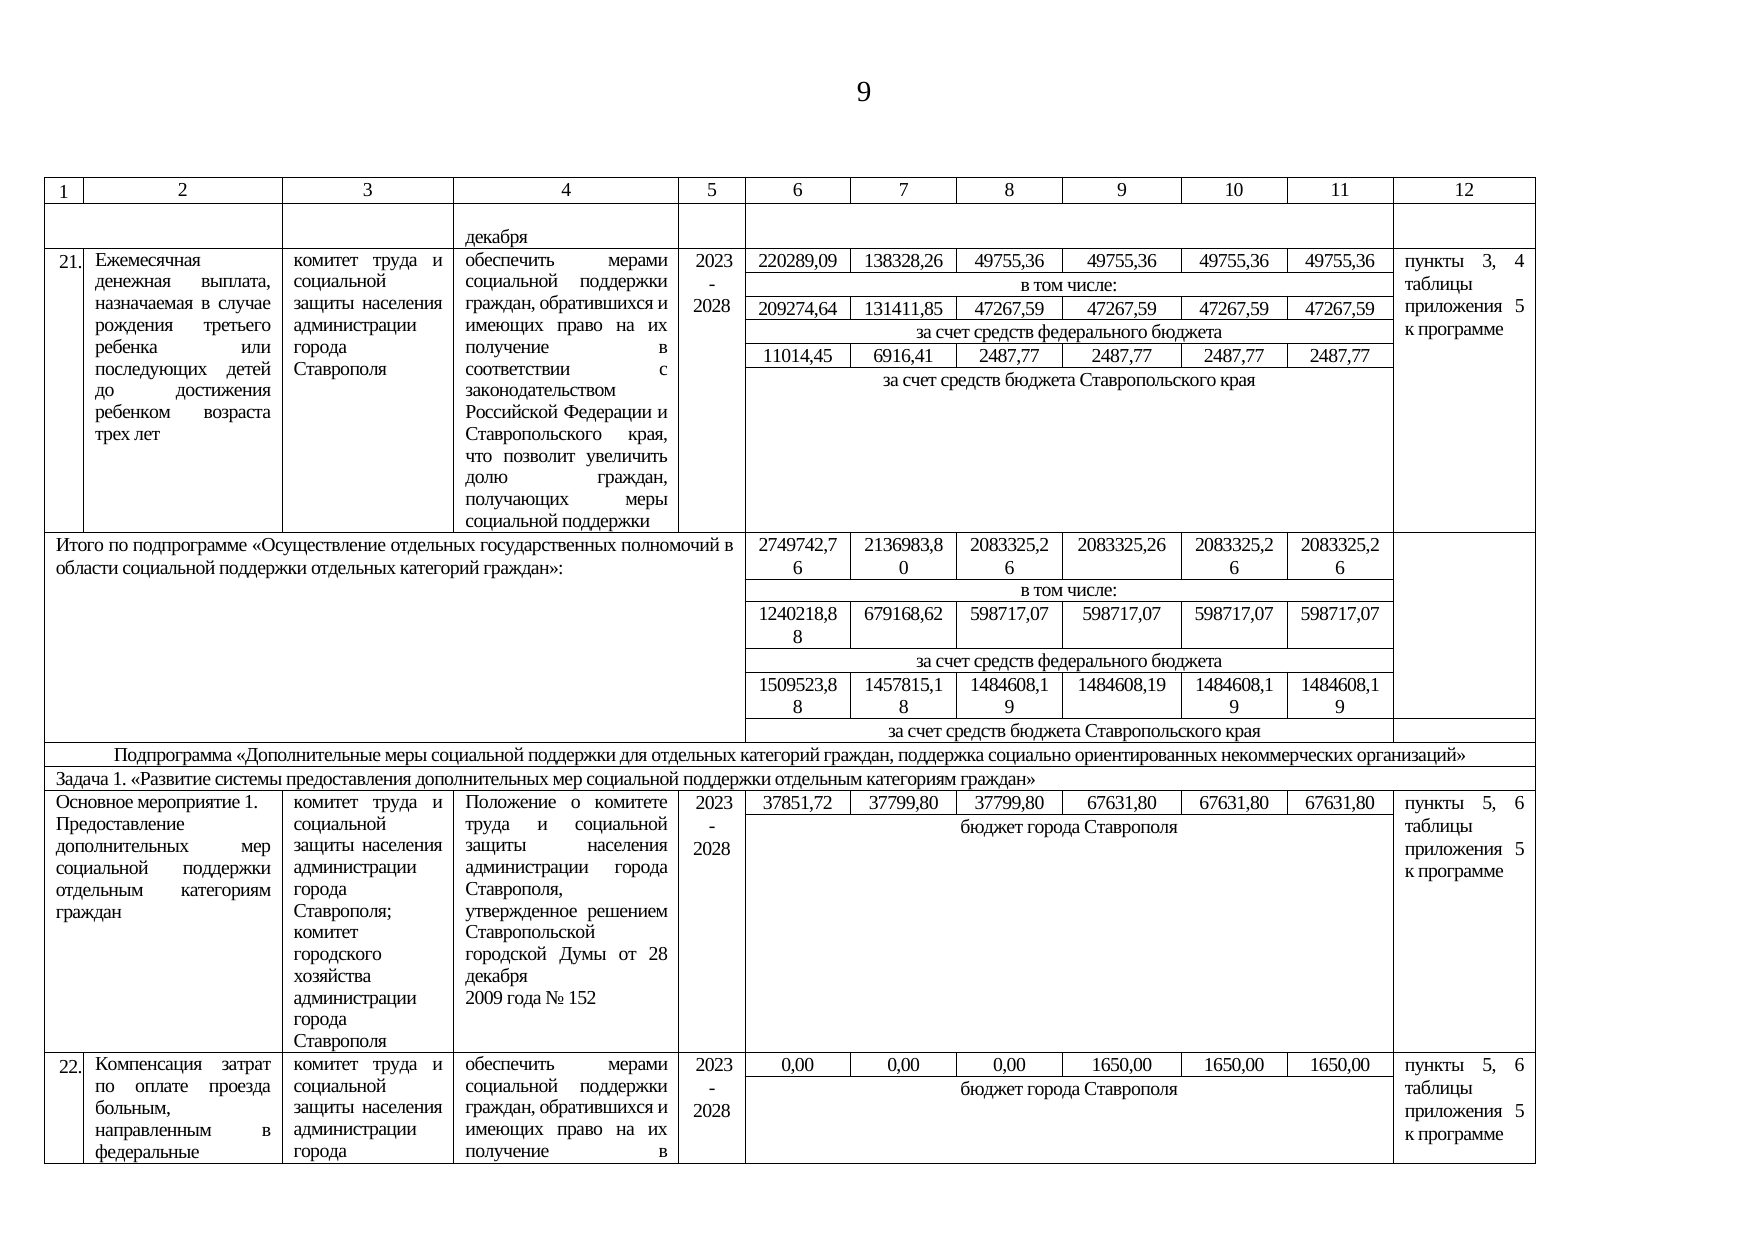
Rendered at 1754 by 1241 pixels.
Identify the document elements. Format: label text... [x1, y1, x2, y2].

table_cell пункты 5, 6 таблицы приложения 5 к программе [1394, 791, 1535, 1052]
table_cell за счет средств бюджета Ставропольского края [746, 719, 1393, 742]
table_header 7 [851, 178, 956, 203]
table_cell 67631,80 [1288, 791, 1393, 814]
table_cell 1484608,19 [1288, 673, 1393, 718]
table_cell 2023-2028 [679, 791, 745, 1052]
table_cell 598717,07 [1288, 602, 1393, 648]
table_cell 47267,59 [1288, 297, 1393, 319]
table_cell 47267,59 [1063, 297, 1181, 319]
table_cell 1650,00 [1182, 1053, 1287, 1076]
table_cell 2083325,26 [1182, 533, 1287, 578]
table_cell 1484608,19 [1063, 673, 1181, 718]
table_cell обеспечить мерами социальной поддержки граждан, обратившихся и имеющих право на их получение в соответствии с нормативными правовыми актами города Ставрополя, что позволит увеличить долю граждан, получающих меры социальной поддержки [454, 1053, 678, 1163]
table_cell 1484608,19 [1182, 673, 1287, 718]
table_header 2 [84, 178, 282, 203]
table_header 8 [957, 178, 1062, 203]
table_cell 2083325,26 [1063, 533, 1181, 578]
table_cell комитет труда и социальной защиты населения администрации города Ставрополя; комитет городского хозяйства администрации города Ставрополя [283, 791, 453, 1052]
table_header 11 [1288, 178, 1393, 203]
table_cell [1394, 249, 1535, 532]
table_header 10 [1182, 178, 1287, 203]
table_cell Положение о комитете труда и социальной защиты населения администрации города Ставрополя, утвержденное решением Ставропольской городской Думы от 28 декабря 2009 года № 152 [454, 791, 678, 1052]
table_cell 138328,26 [851, 249, 956, 272]
table_cell 2023-2028 [679, 1053, 745, 1163]
table_cell за счет средств бюджета Ставропольского края [746, 368, 1393, 532]
table_cell Ежемесячная денежная выплата, назначаемая в случае рождения третьего ребенка или последующих детей до достижения ребенком возраста трех лет [84, 249, 282, 532]
table_cell 2487,77 [1288, 344, 1393, 367]
table_cell [45, 249, 83, 532]
table_cell 67631,80 [1063, 791, 1181, 814]
table_cell [1394, 533, 1535, 718]
table_cell 47267,59 [957, 297, 1062, 319]
table_cell Задача 1. «Развитие системы предоставления дополнительных мер социальной поддержки отдельным категориям граждан» [45, 767, 1535, 790]
table_cell 209274,64 [746, 297, 850, 319]
table_cell 2083325,26 [957, 533, 1062, 578]
table_cell 0,00 [851, 1053, 956, 1076]
table_cell пункты 5, 6 таблицы приложения 5 к программе [1394, 1053, 1535, 1163]
table_cell 598717,07 [1182, 602, 1287, 648]
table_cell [746, 204, 1393, 248]
table_cell 1457815,18 [851, 673, 956, 718]
table_cell 37799,80 [851, 791, 956, 814]
table_cell Компенсация затрат по оплате проезда больным, направленным в федеральные учреждения здравоохранения [84, 1053, 282, 1163]
table_cell [1394, 719, 1535, 742]
table_cell 598717,07 [1063, 602, 1181, 648]
table_cell бюджет города Ставрополя [746, 1077, 1393, 1163]
table_cell 1650,00 [1288, 1053, 1393, 1076]
table_cell 2487,77 [1063, 344, 1181, 367]
table_header 4 [454, 178, 678, 203]
table_cell 49755,36 [957, 249, 1062, 272]
table_cell Основное мероприятие 1. Предоставление дополнительных мер социальной поддержки отдельным категориям граждан [45, 791, 282, 1052]
table_cell 2749742,76 [746, 533, 850, 578]
table_cell 67631,80 [1182, 791, 1287, 814]
table_cell 49755,36 [1288, 249, 1393, 272]
table_cell 2487,77 [957, 344, 1062, 367]
table_cell [45, 1053, 83, 1163]
table_cell 131411,85 [851, 297, 956, 319]
table_cell Итого по подпрограмме «Осуществление отдельных государственных полномочий в области социальной поддержки отдельных категорий граждан»: [45, 533, 745, 742]
table_cell за счет средств федерального бюджета [746, 320, 1393, 343]
table_cell 37799,80 [957, 791, 1062, 814]
table_cell 49755,36 [1063, 249, 1181, 272]
table_cell 220289,09 [746, 249, 850, 272]
table_cell 37851,72 [746, 791, 850, 814]
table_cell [283, 249, 453, 532]
table_cell 2083325,26 [1288, 533, 1393, 578]
table_cell в том числе: [746, 273, 1393, 296]
table_cell 6916,41 [851, 344, 956, 367]
table_header 9 [1063, 178, 1181, 203]
table_cell 1650,00 [1063, 1053, 1181, 1076]
table_cell 2487,77 [1182, 344, 1287, 367]
table_cell 2023-2028 [679, 249, 745, 532]
table_cell 49755,36 [1182, 249, 1287, 272]
table_cell 1240218,88 [746, 602, 850, 648]
table_header 1 [45, 178, 83, 203]
table_cell 0,00 [957, 1053, 1062, 1076]
table_cell в том числе: [746, 580, 1393, 601]
table_cell бюджет города Ставрополя [746, 815, 1393, 1052]
table_cell 1484608,19 [957, 673, 1062, 718]
table_header 3 [283, 178, 453, 203]
table_cell 2136983,80 [851, 533, 956, 578]
table_cell 679168,62 [851, 602, 956, 648]
table_header 6 [746, 178, 850, 203]
table_cell 0,00 [746, 1053, 850, 1076]
table_header 12 [1394, 178, 1535, 203]
table_cell за счет средств федерального бюджета [746, 649, 1393, 672]
table_header 5 [679, 178, 745, 203]
table_cell комитет труда и социальной защиты населения администрации города Ставрополя [283, 1053, 453, 1163]
table_cell 1509523,88 [746, 673, 850, 718]
table_cell Подпрограмма «Дополнительные меры социальной поддержки для отдельных категорий граждан, поддержка социально ориентированных некоммерческих организаций» [45, 743, 1535, 766]
table_cell 598717,07 [957, 602, 1062, 648]
table_cell 47267,59 [1182, 297, 1287, 319]
table_cell 11014,45 [746, 344, 850, 367]
